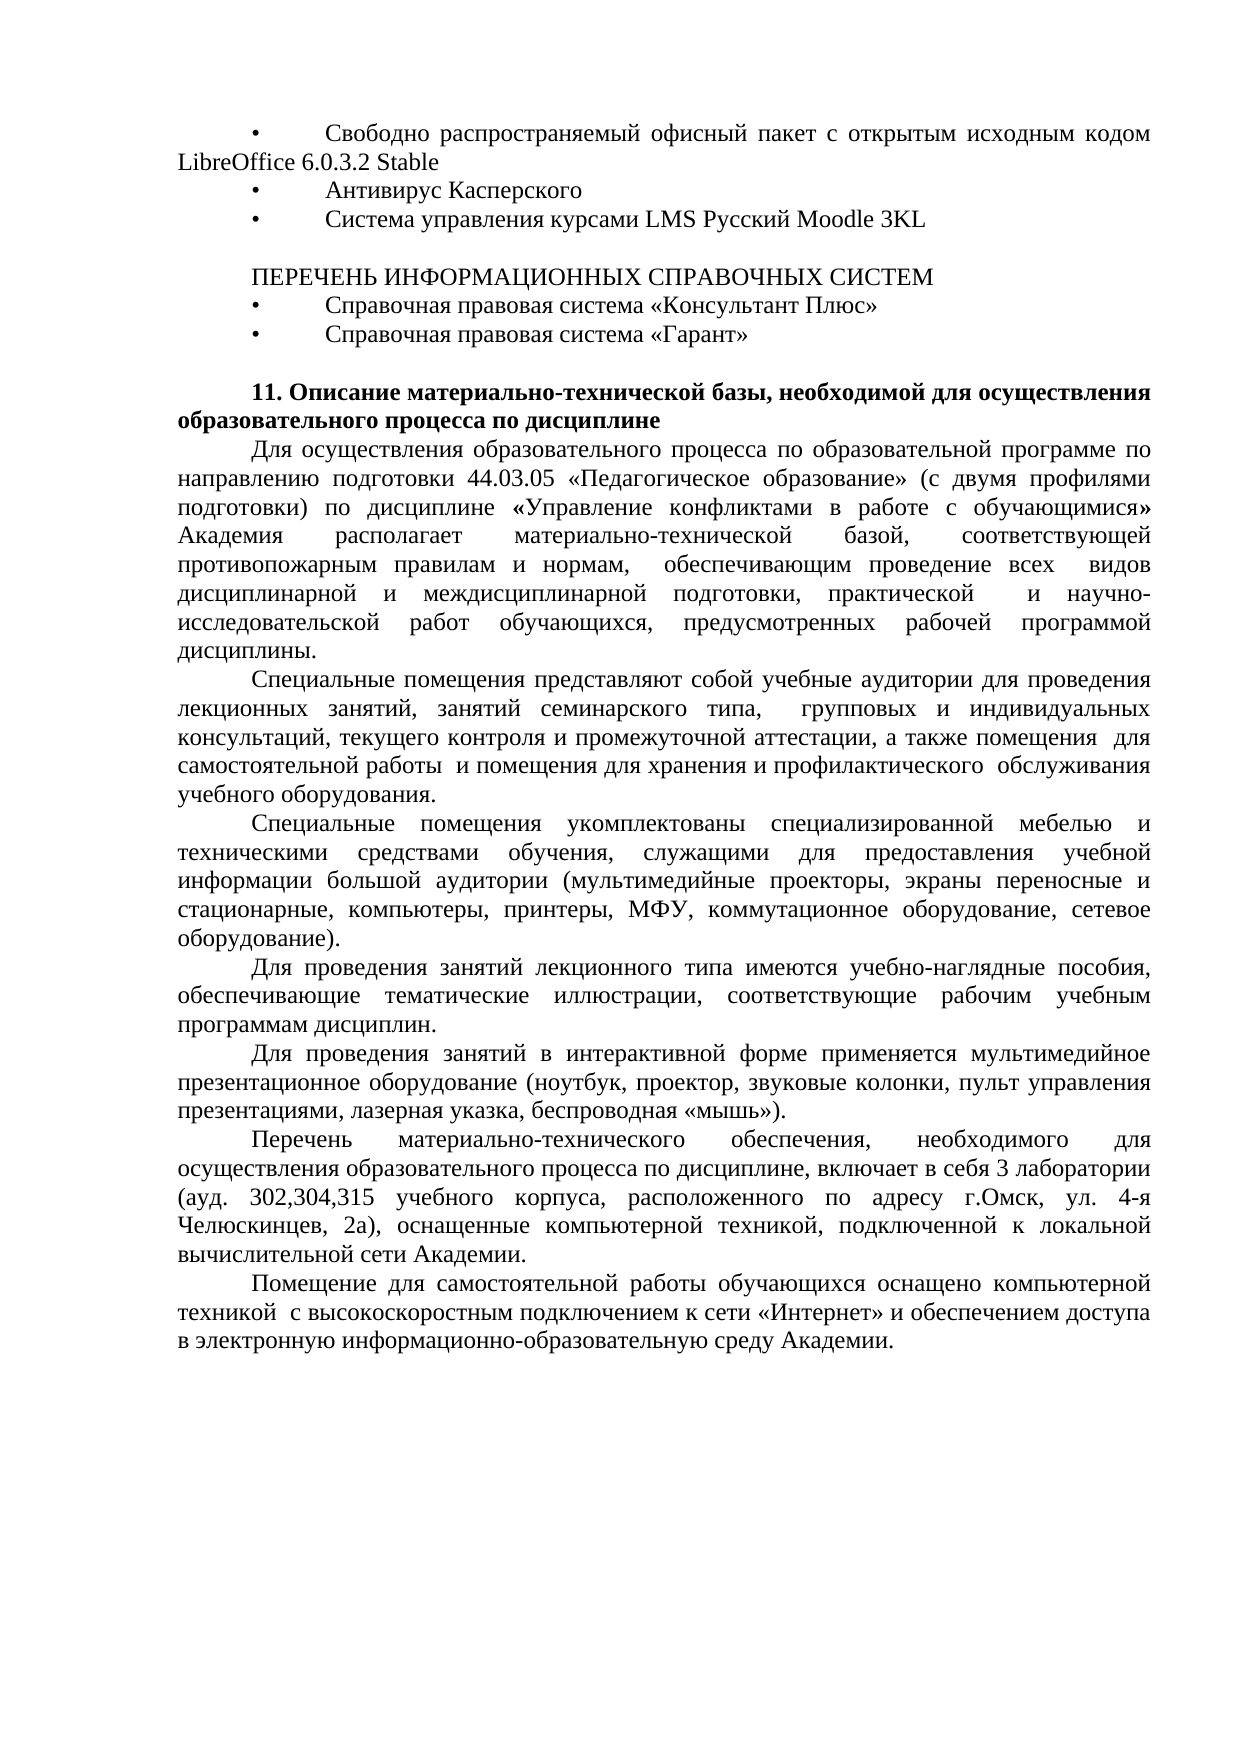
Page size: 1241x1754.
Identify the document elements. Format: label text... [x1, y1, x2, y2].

text • Cвободно распространяемый офисный пакет с открытым исходным кодом LibreOffice 6.0.3.2 Stable [177, 118, 1152, 176]
text • Справочная правовая система «Гарант» [177, 319, 1152, 348]
text • Cистема управления курсами LMS Русский Moodle 3KL [177, 204, 1152, 233]
text Для проведения занятий лекционного типа имеются учебно-наглядные пособия, обеспечивающие тематические иллюстрации, соответствующие рабочим учебным программам дисциплин. [177, 952, 1152, 1038]
text Перечень материально-технического обеспечения, необходимого для осуществления образовательного процесса по дисциплине, включает в себя 3 лаборатории (ауд. 302,304,315 учебного корпуса, расположенного по адресу г.Омск, ул. 4-я Челюскинцев, 2а), оснащенные компьютерной техникой, подключенной к локальной вычислительной сети Академии. [177, 1124, 1152, 1268]
text Для проведения занятий в интерактивной форме применяется мультимедийное презентационное оборудование (ноутбук, проектор, звуковые колонки, пульт управления презентациями, лазерная указка, беспроводная «мышь»). [177, 1038, 1152, 1124]
text ПЕРЕЧЕНЬ ИНФОРМАЦИОННЫХ СПРАВОЧНЫХ СИСТЕМ [177, 262, 1152, 291]
text Помещение для самостоятельной работы обучающихся оснащено компьютерной техникой с высокоскоростным подключением к сети «Интернет» и обеспечением доступа в электронную информационно-образовательную среду Академии. [177, 1268, 1152, 1354]
text • Справочная правовая система «Консультант Плюс» [177, 291, 1152, 319]
text Для осуществления образовательного процесса по образовательной программе по направлению подготовки 44.03.05 «Педагогическое образование» (с двумя профилями подготовки) по дисциплине «Управление конфликтами в работе с обучающимися» Академия располагает материально-технической базой, соответствующей противопожарным правилам и нормам, обеспечивающим проведение всех видов дисциплинарной и междисциплинарной подготовки, практической и научно-исследовательской работ обучающихся, предусмотренных рабочей программой дисциплины. [177, 434, 1152, 664]
text • Антивирус Касперского [177, 176, 1152, 204]
text Специальные помещения укомплектованы специализированной мебелью и техническими средствами обучения, служащими для предоставления учебной информации большой аудитории (мультимедийные проекторы, экраны переносные и стационарные, компьютеры, принтеры, МФУ, коммутационное оборудование, сетевое оборудование). [177, 808, 1152, 952]
text 11. Описание материально-технической базы, необходимой для осуществления образовательного процесса по дисциплине [177, 377, 1152, 434]
text Специальные помещения представляют собой учебные аудитории для проведения лекционных занятий, занятий семинарского типа, групповых и индивидуальных консультаций, текущего контроля и промежуточной аттестации, а также помещения для самостоятельной работы и помещения для хранения и профилактического обслуживания учебного оборудования. [177, 664, 1152, 808]
